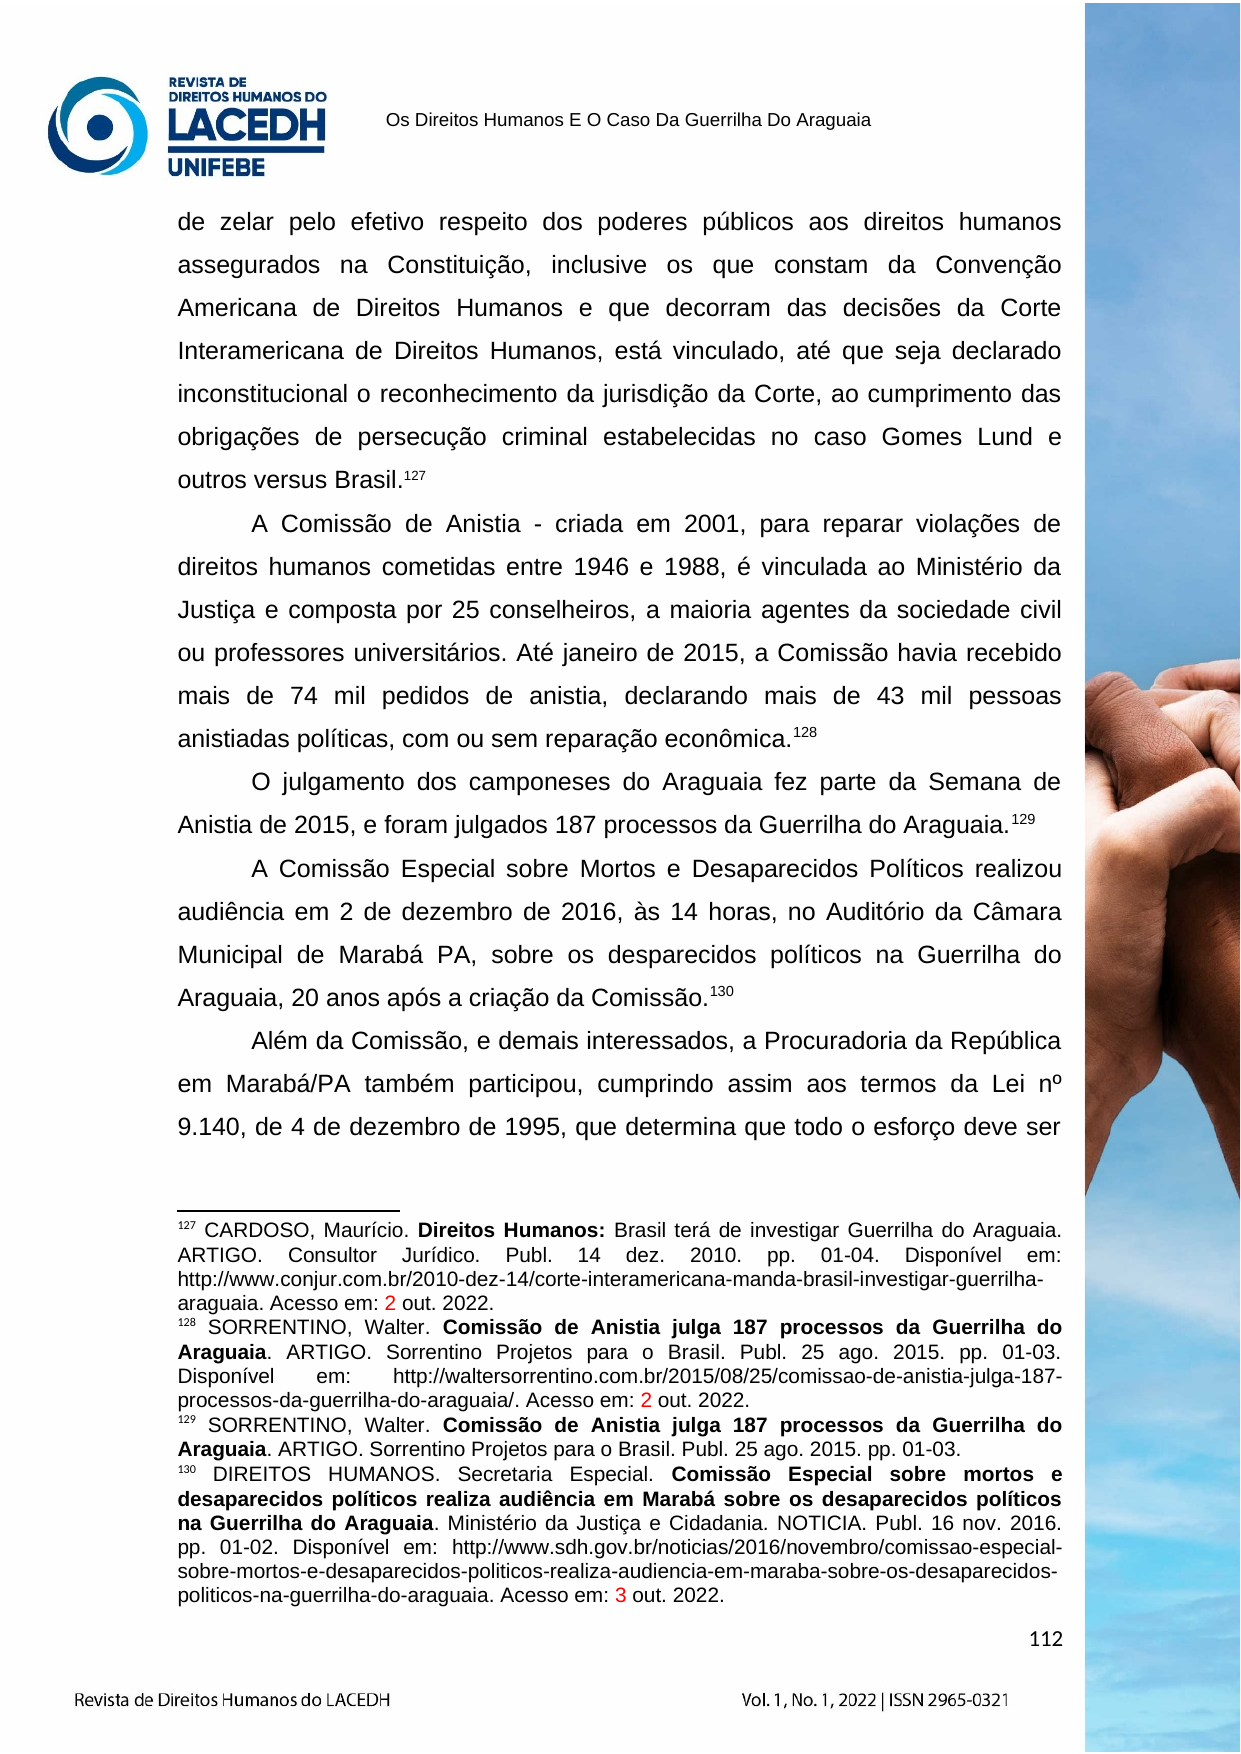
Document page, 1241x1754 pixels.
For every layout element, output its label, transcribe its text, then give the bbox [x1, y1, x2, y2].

text O julgamento dos camponeses do Araguaia fez parte da Semana de Anistia de 2015, e foram julgados 187 processos da Guerrilha do Araguaia. [177, 767, 1063, 839]
text A Comissão de Anistia - criada em 2001, para reparar violações de direitos humanos cometidas entre 1946 e 1988, é vinculada ao Ministério da Justiça e composta por 25 conselheiros, a maioria agentes da sociedade civil ou professores universitários. Até janeiro de 2015, a Comissão havia recebido mais de 74 mil pedidos de anistia, declarando mais de 43 mil pessoas anistiadas políticas, com ou sem reparação econômica. [177, 509, 1063, 753]
text A Comissão Especial sobre Mortos e Desaparecidos Políticos realizou audiência em 2 de dezembro de 2016, às 14 horas, no Auditório da Câmara Municipal de Marabá PA, sobre os desparecidos políticos na Guerrilha do Araguaia, 20 anos após a criação da Comissão. [177, 854, 1063, 1012]
picture [0, 3, 1241, 1752]
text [177, 207, 1063, 494]
text Além da Comissão, e demais interessados, a Procuradoria da República em Marabá/PA também participou, cumprindo assim aos termos da Lei nº 9.140, de 4 de dezembro de 1995, que determina que todo o esforço deve ser feito para a localização dos corpos de pessoas desaparecidas no caso de existência de indícios quanto ao local em que possam estar depositados: [177, 1026, 1063, 1141]
